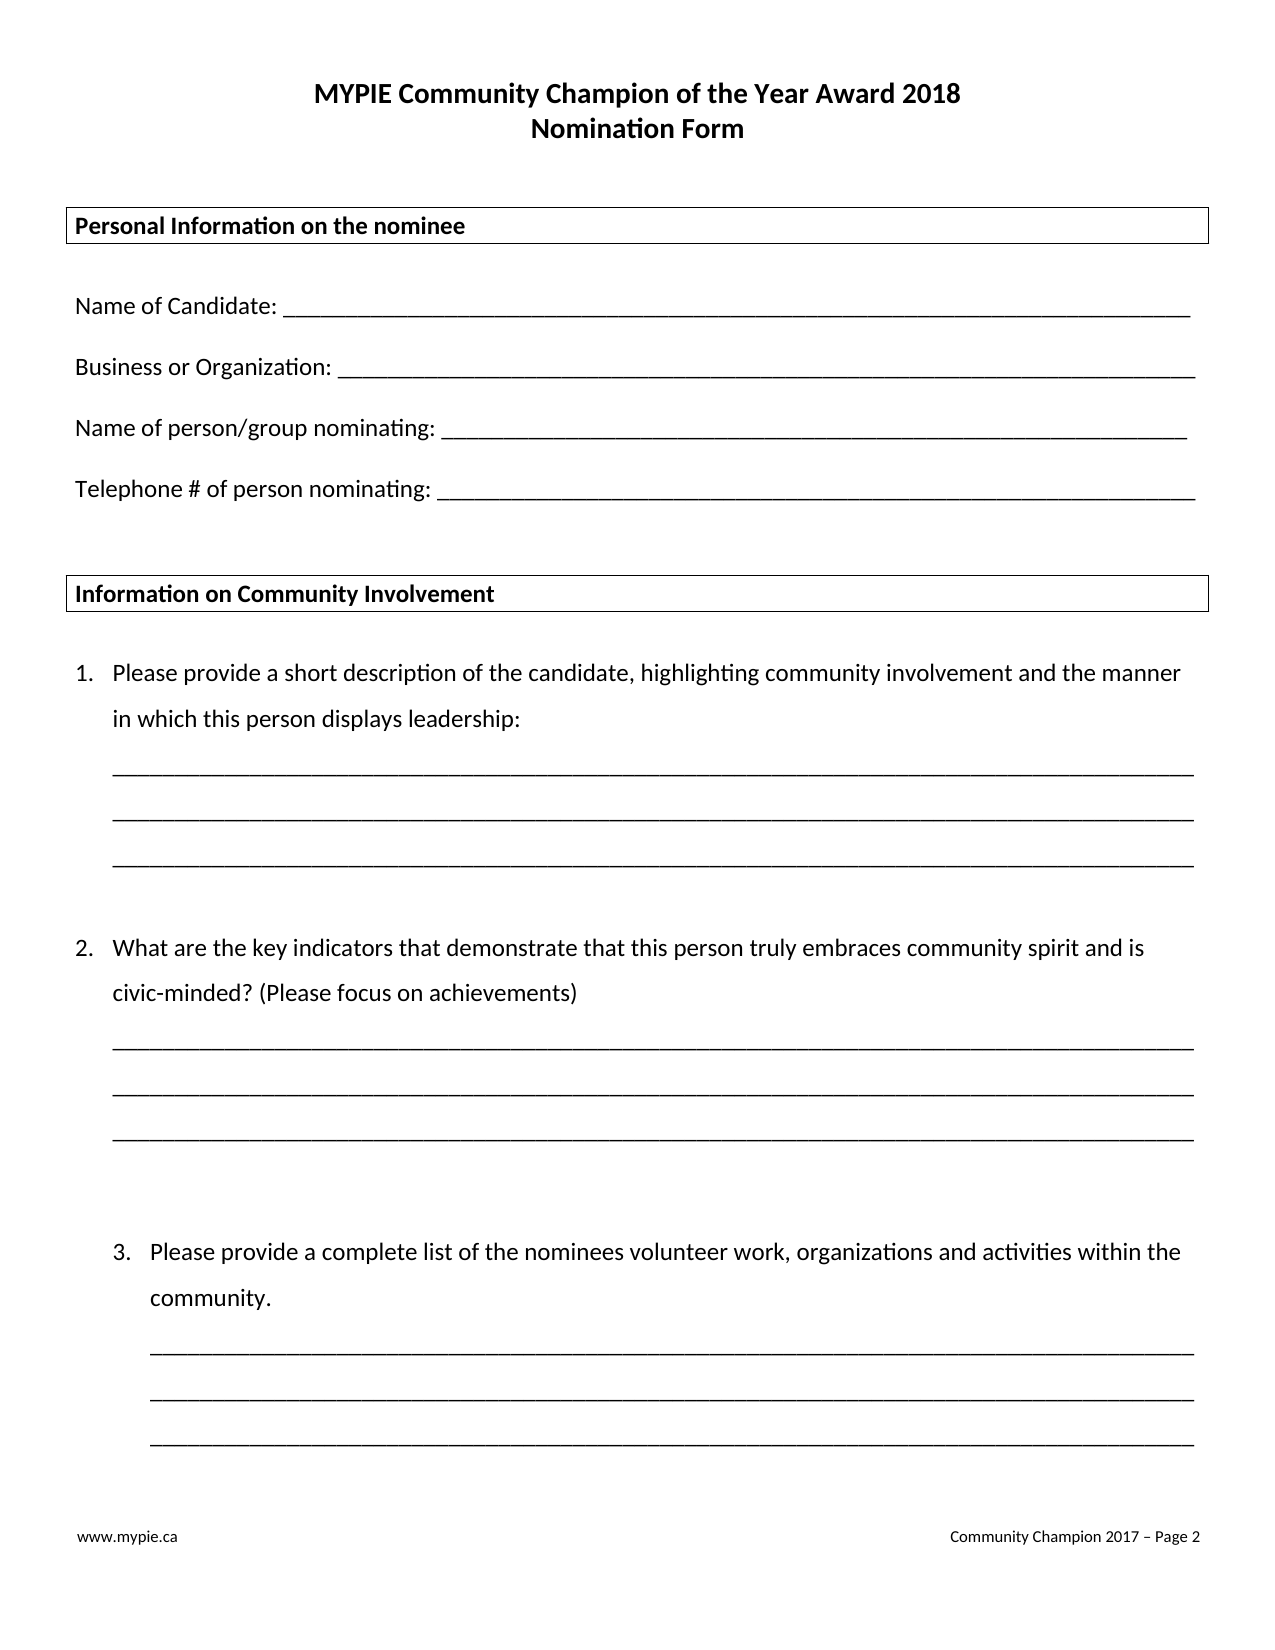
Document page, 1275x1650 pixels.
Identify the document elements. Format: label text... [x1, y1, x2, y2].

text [150, 1328, 1200, 1450]
list Please provide a complete list of the nominees volunteer work, organizations and activities within the community. [112, 1237, 1200, 1313]
list Please provide a short description of the candidate, highlighting community involvement and the manner in which this person displays leadership: _____________________________________________________________________________________________________________________________________________________________________________________________________________________________________________________________________ [75, 657, 1200, 871]
list What are the key indicators that demonstrate that this person truly embraces community spirit and is civic-minded? (Please focus on achievements) [75, 932, 1200, 1008]
text Personal Information on the nominee [67, 208, 1208, 243]
text Telephone # of person nominating: _____________________________________________________________ [75, 473, 1200, 503]
text Name of Candidate: _________________________________________________________________________ [75, 290, 1200, 320]
text Name of person/group nominating: ____________________________________________________________ [75, 412, 1200, 442]
text Business or Organization: _____________________________________________________________________ [75, 351, 1200, 381]
text MYPIE Community Champion of the Year Award 2018 [75, 75, 1200, 111]
text Information on Community Involvement [67, 576, 1208, 611]
text Nomination Form [75, 111, 1200, 146]
list _____________________________________________________________________________________________________________________________________________________________________________________________________________________________________________________________________ [112, 1023, 1200, 1145]
